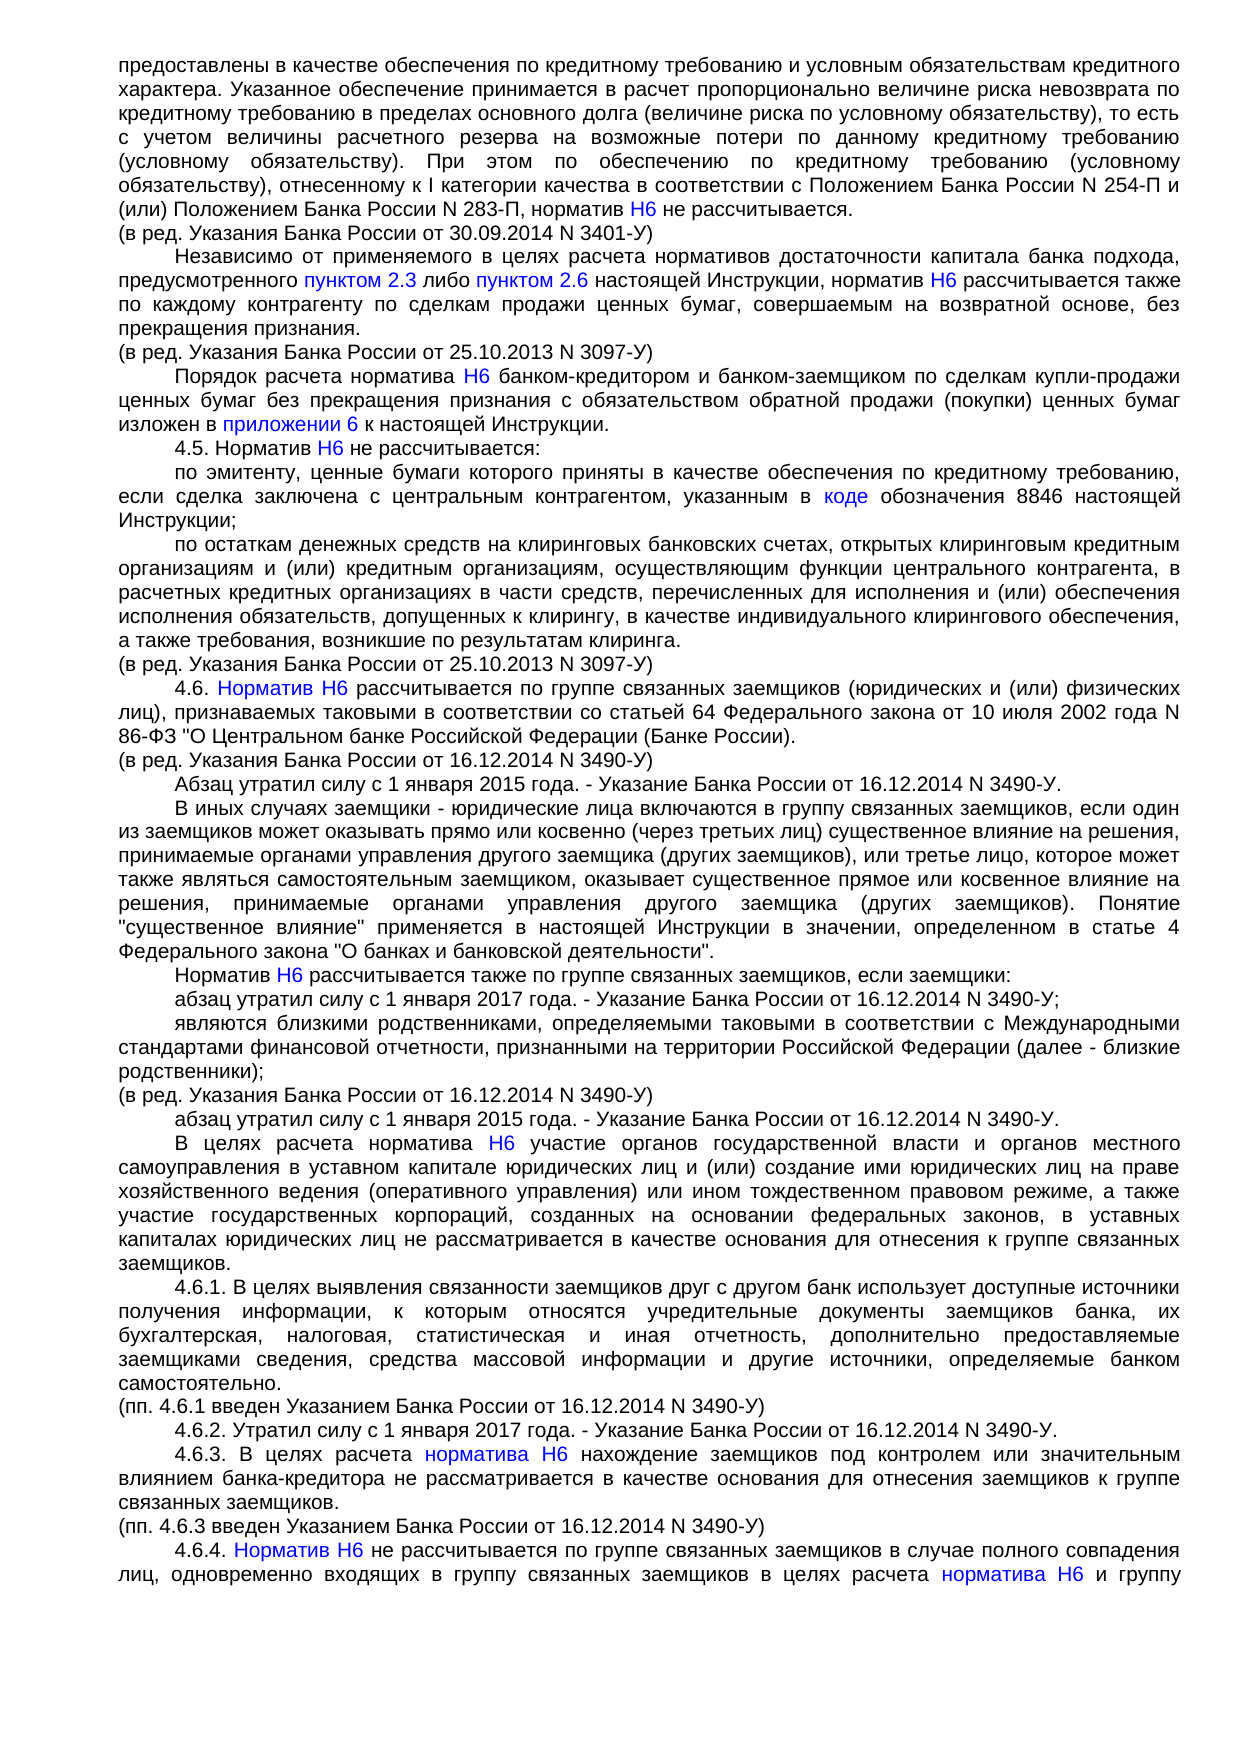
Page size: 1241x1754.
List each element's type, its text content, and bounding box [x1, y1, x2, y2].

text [118, 53, 1181, 220]
text В целях расчета норматива Н6 участие органов государственной власти и органов местного самоуправления в уставном капитале юридических лиц и (или) создание ими юридических лиц на праве хозяйственного ведения (оперативного управления) или ином тождественном правовом режиме, а также участие государственных корпораций, созданных на основании федеральных законов, в уставных капиталах юридических лиц не рассматривается в качестве основания для отнесения к группе связанных заемщиков. [118, 1131, 1181, 1274]
text Норматив Н6 рассчитывается также по группе связанных заемщиков, если заемщики: [118, 963, 1181, 987]
text 4.5. Норматив Н6 не рассчитывается: [118, 436, 1181, 460]
text (в ред. Указания Банка России от 30.09.2014 N 3401-У) [118, 220, 1181, 244]
text 4.6.2. Утратил силу с 1 января 2017 года. - Указание Банка России от 16.12.2014 N 3490-У. [118, 1418, 1181, 1442]
text по эмитенту, ценные бумаги которого приняты в качестве обеспечения по кредитному требованию, если сделка заключена с центральным контрагентом, указанным в коде обозначения 8846 настоящей Инструкции; [118, 460, 1181, 532]
text Порядок расчета норматива Н6 банком-кредитором и банком-заемщиком по сделкам купли-продажи ценных бумаг без прекращения признания с обязательством обратной продажи (покупки) ценных бумаг изложен в приложении 6 к настоящей Инструкции. [118, 364, 1181, 436]
text Независимо от применяемого в целях расчета нормативов достаточности капитала банка подхода, предусмотренного пунктом 2.3 либо пунктом 2.6 настоящей Инструкции, норматив Н6 рассчитывается также по каждому контрагенту по сделкам продажи ценных бумаг, совершаемым на возвратной основе, без прекращения признания. [118, 244, 1181, 340]
text абзац утратил силу с 1 января 2015 года. - Указание Банка России от 16.12.2014 N 3490-У. [118, 1107, 1181, 1131]
text (в ред. Указания Банка России от 25.10.2013 N 3097-У) [118, 340, 1181, 364]
text В иных случаях заемщики - юридические лица включаются в группу связанных заемщиков, если один из заемщиков может оказывать прямо или косвенно (через третьих лиц) существенное влияние на решения, принимаемые органами управления другого заемщика (других заемщиков), или третье лицо, которое может также являться самостоятельным заемщиком, оказывает существенное прямое или косвенное влияние на решения, принимаемые органами управления другого заемщика (других заемщиков). Понятие "существенное влияние" применяется в настоящей Инструкции в значении, определенном в статье 4 Федерального закона "О банках и банковской деятельности". [118, 795, 1181, 963]
text (в ред. Указания Банка России от 16.12.2014 N 3490-У) [118, 747, 1181, 771]
text Абзац утратил силу с 1 января 2015 года. - Указание Банка России от 16.12.2014 N 3490-У. [118, 771, 1181, 795]
text по остаткам денежных средств на клиринговых банковских счетах, открытых клиринговым кредитным организациям и (или) кредитным организациям, осуществляющим функции центрального контрагента, в расчетных кредитных организациях в части средств, перечисленных для исполнения и (или) обеспечения исполнения обязательств, допущенных к клирингу, в качестве индивидуального клирингового обеспечения, а также требования, возникшие по результатам клиринга. [118, 532, 1181, 652]
text 4.6.1. В целях выявления связанности заемщиков друг с другом банк использует доступные источники получения информации, к которым относятся учредительные документы заемщиков банка, их бухгалтерская, налоговая, статистическая и иная отчетность, дополнительно предоставляемые заемщиками сведения, средства массовой информации и другие источники, определяемые банком самостоятельно. [118, 1274, 1181, 1394]
text абзац утратил силу с 1 января 2017 года. - Указание Банка России от 16.12.2014 N 3490-У; [118, 987, 1181, 1011]
text (пп. 4.6.1 введен Указанием Банка России от 16.12.2014 N 3490-У) [118, 1394, 1181, 1418]
text (в ред. Указания Банка России от 16.12.2014 N 3490-У) [118, 1083, 1181, 1107]
text 4.6. Норматив Н6 рассчитывается по группе связанных заемщиков (юридических и (или) физических лиц), признаваемых таковыми в соответствии со статьей 64 Федерального закона от 10 июля 2002 года N 86-ФЗ "О Центральном банке Российской Федерации (Банке России). [118, 676, 1181, 747]
text являются близкими родственниками, определяемыми таковыми в соответствии с Международными стандартами финансовой отчетности, признанными на территории Российской Федерации (далее - близкие родственники); [118, 1011, 1181, 1083]
text 4.6.3. В целях расчета норматива Н6 нахождение заемщиков под контролем или значительным влиянием банка-кредитора не рассматривается в качестве основания для отнесения заемщиков к группе связанных заемщиков. [118, 1442, 1181, 1514]
text (пп. 4.6.3 введен Указанием Банка России от 16.12.2014 N 3490-У) [118, 1514, 1181, 1538]
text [118, 1538, 1181, 1586]
text (в ред. Указания Банка России от 25.10.2013 N 3097-У) [118, 652, 1181, 676]
